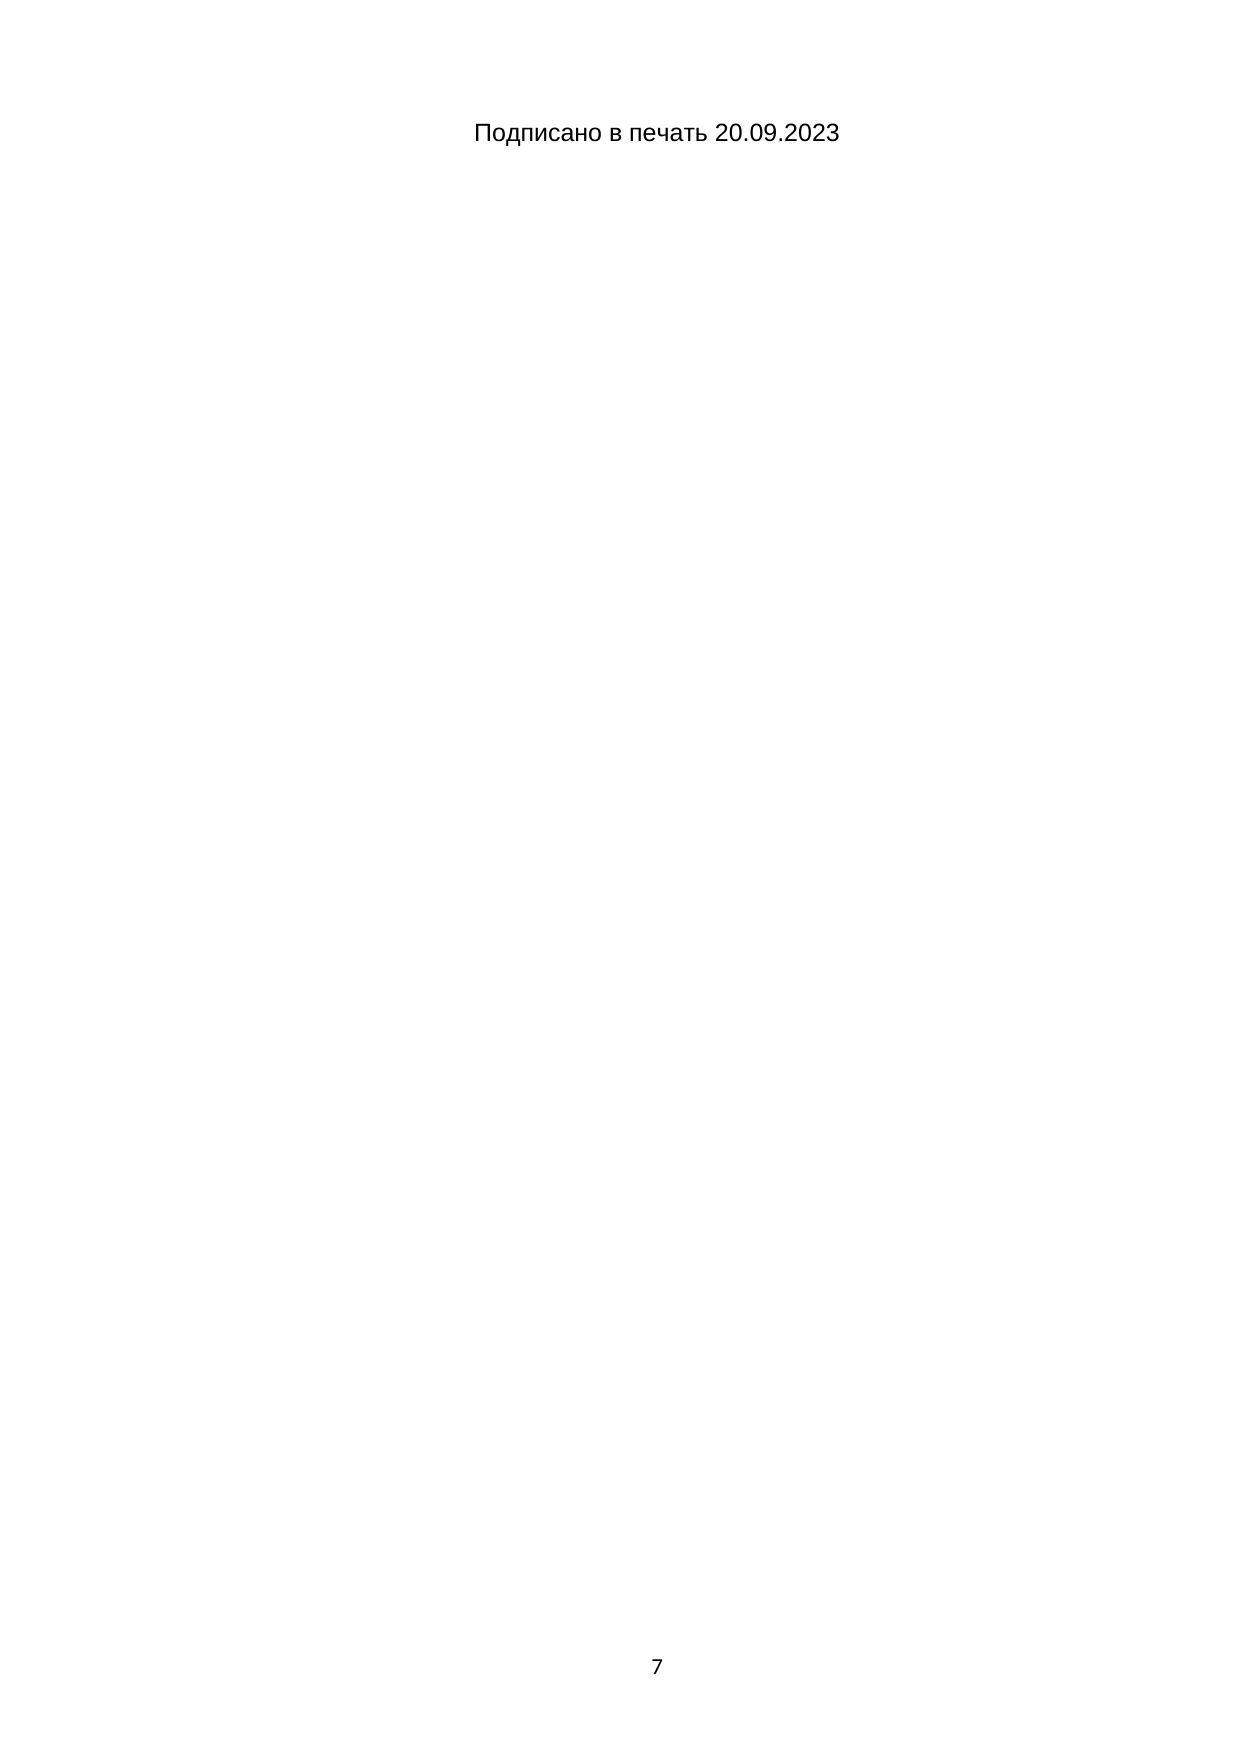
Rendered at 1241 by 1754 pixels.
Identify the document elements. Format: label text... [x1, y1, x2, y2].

text Подписано в печать 20.09.2023 [133, 118, 1181, 147]
